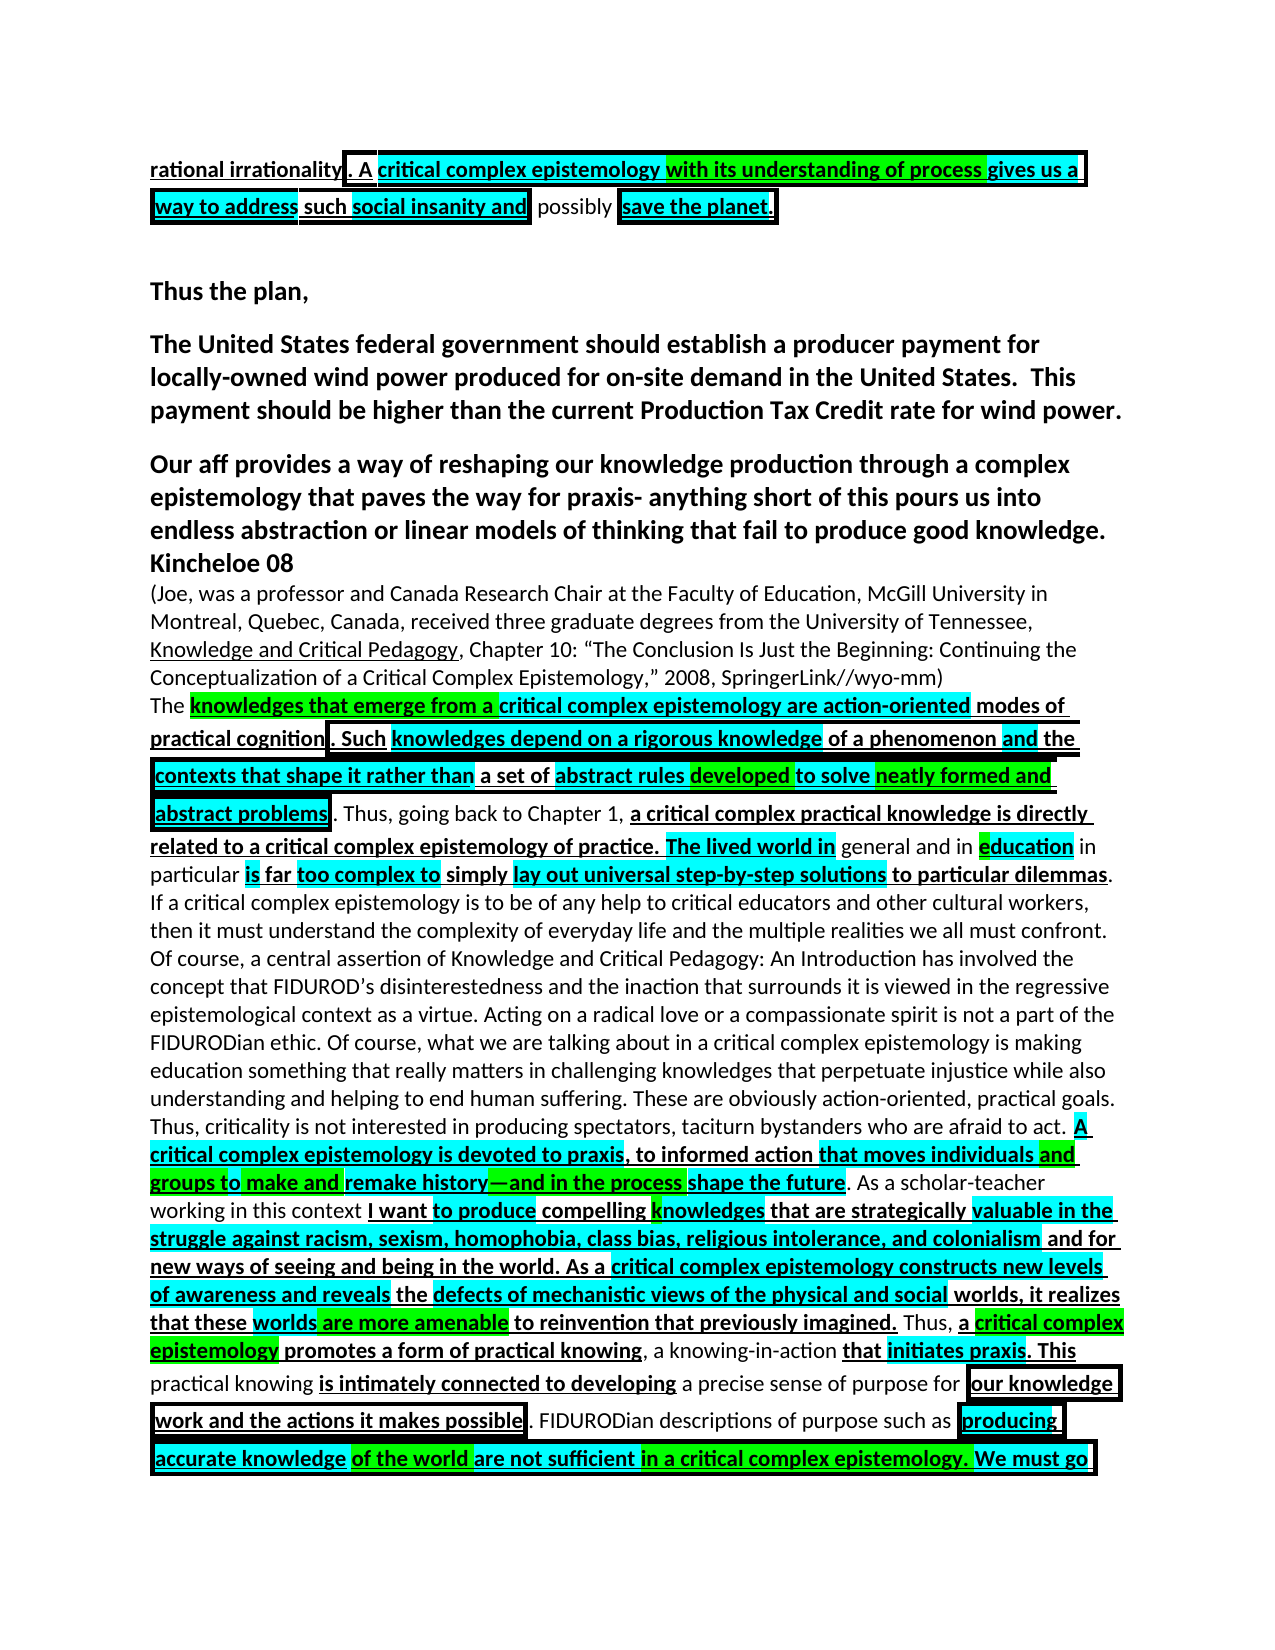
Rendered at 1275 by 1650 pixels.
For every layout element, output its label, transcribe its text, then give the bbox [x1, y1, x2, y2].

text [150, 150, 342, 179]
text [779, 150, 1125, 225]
text (Joe, was a professor and Canada Research Chair at the Faculty of Education, McGill University in Montreal, Quebec, Canada, received three graduate degrees from the University of Tennessee, Knowledge and Critical Pedagogy, Chapter 10: “The Conclusion Is Just the Beginning: Continuing the Conceptualization of a Critical Complex Epistemology,” 2008, SpringerLink//wyo-mm) [150, 579, 1125, 692]
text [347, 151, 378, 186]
subtitle Our aff provides a way of reshaping our knowledge production through a complex epistemology that paves the way for praxis- anything short of this pours us into endless abstraction or linear models of thinking that fail to produce good knowledge. [150, 447, 1125, 546]
subtitle The United States federal government should establish a producer payment for locally-owned wind power produced for on-site demand in the United States. This payment should be higher than the current Production Tax Credit rate for wind power. [150, 327, 1125, 427]
subtitle Thus the plan, [150, 274, 1125, 307]
text Kincheloe 08 [150, 546, 1125, 579]
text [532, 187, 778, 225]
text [150, 692, 1125, 1476]
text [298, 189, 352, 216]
